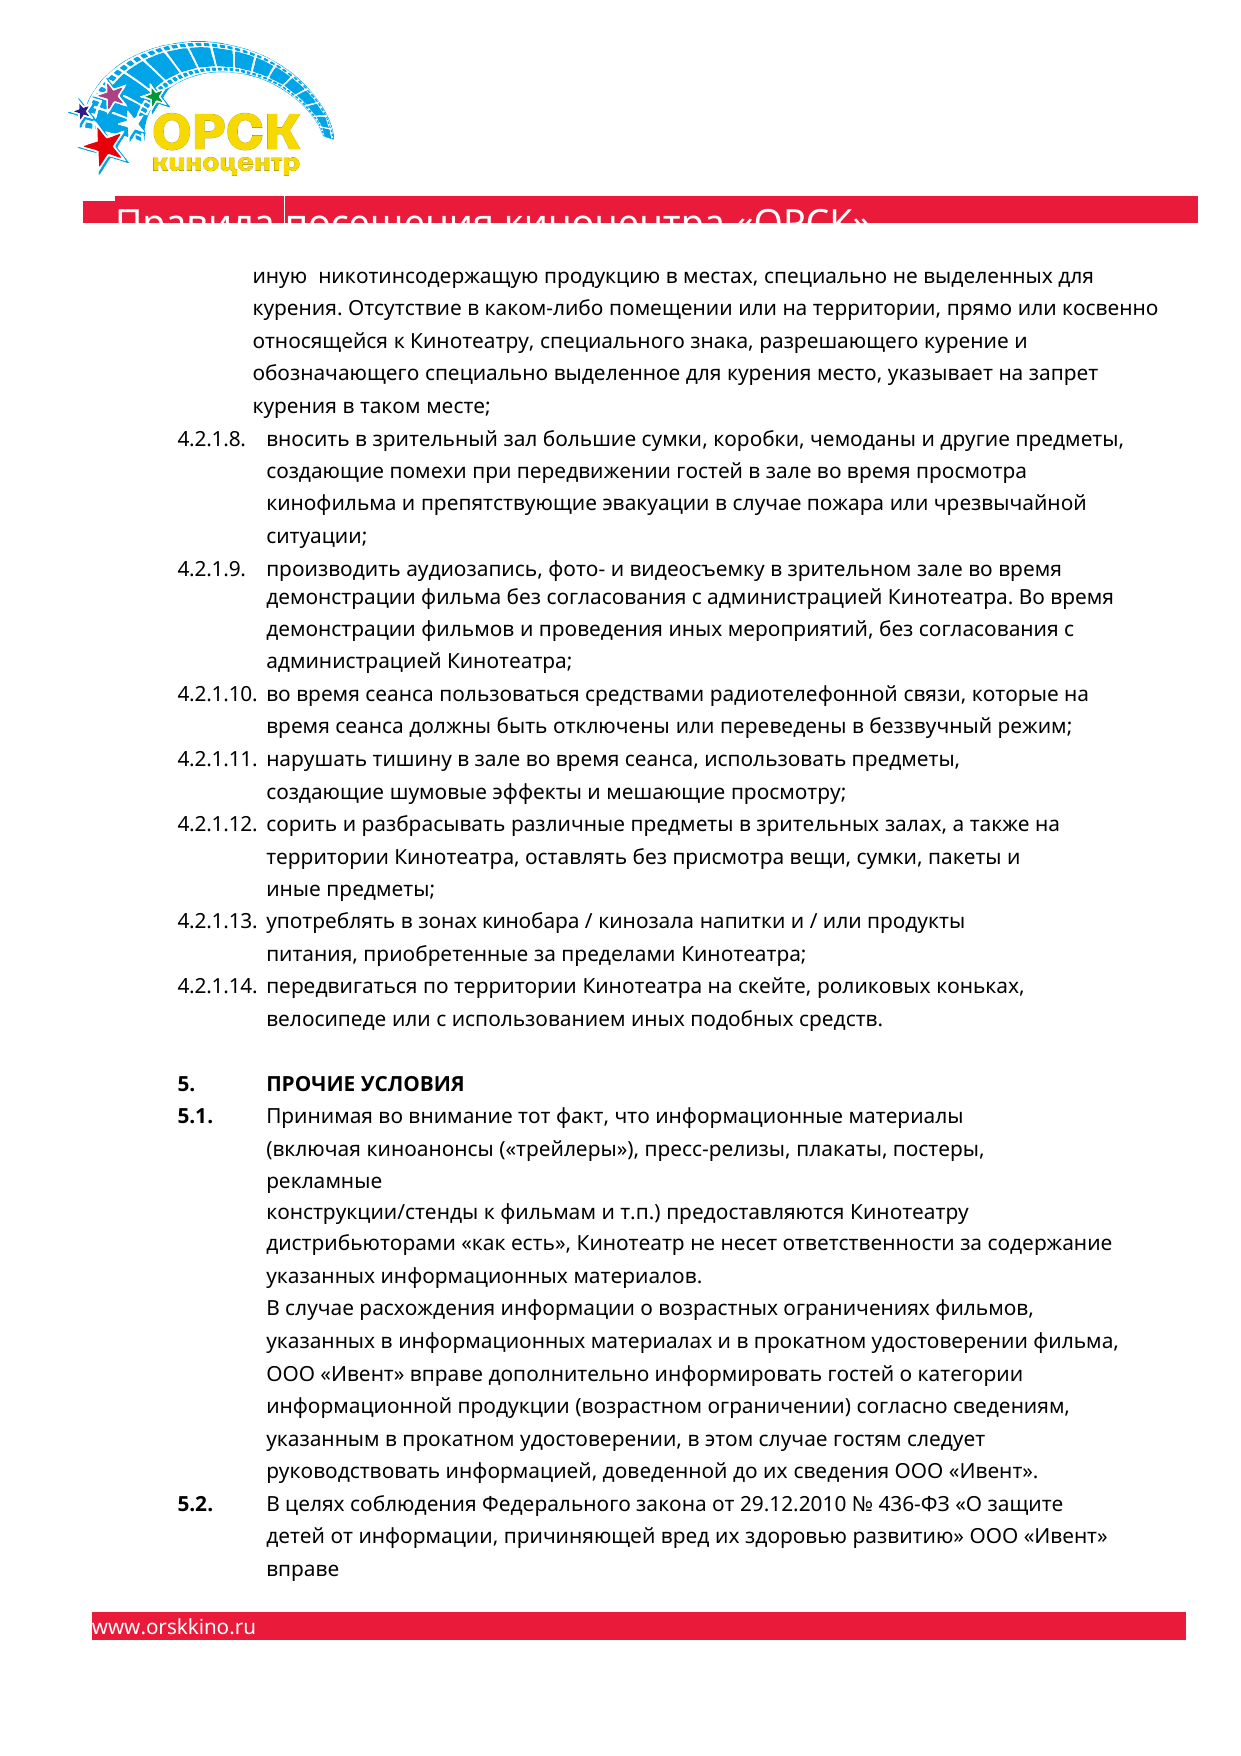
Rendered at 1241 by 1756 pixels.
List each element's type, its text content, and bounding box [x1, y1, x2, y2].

text создающие помехи при передвижении гостей в зале во время просмотра кинофильма и препятствующие эвакуации в случае пожара или чрезвычайной ситуации; [266, 456, 1121, 549]
list вносить в зрительный зал большие сумки, коробки, чемоданы и другие предметы, [177, 424, 1207, 452]
list передвигаться по территории Кинотеатра на скейте, роликовых коньках, велосипеде или с использованием иных подобных средств. [177, 972, 1093, 1033]
text конструкции/стенды к фильмам и т.п.) предоставляются Кинотеатру [266, 1199, 1207, 1224]
picture [206, 41, 334, 135]
list нарушать тишину в зале во время сеанса, использовать предметы, создающие шумовые эффекты и мешающие просмотру; [177, 744, 1031, 805]
text обозначающего специально выделенное для курения место, указывает на запрет курения в таком месте; [252, 358, 1112, 419]
list употреблять в зонах кинобара / кинозала напитки и / или продукты питания, приобретенные за пределами Кинотеатра; [177, 906, 1087, 967]
text иную никотинсодержащую продукцию в местах, специально не выделенных для [252, 261, 1207, 289]
text демонстрации фильма без согласования с администрацией Кинотеатра. Во время демонстрации фильмов и проведения иных мероприятий, без согласования с администрацией Кинотеатра; [266, 582, 1122, 675]
text курения. Отсутствие в каком-либо помещении или на территории, прямо или косвенно относящейся к Кинотеатру, специального знака, разрешающего курение и [252, 293, 1207, 354]
text дистрибьюторами «как есть», Кинотеатр не несет ответственности за содержание указанных информационных материалов. [266, 1228, 1117, 1289]
subtitle ПРОЧИЕ УСЛОВИЯ [177, 1069, 1207, 1098]
picture [68, 41, 334, 176]
picture [120, 113, 142, 136]
list производить аудиозапись, фото- и видеосъемку в зрительном зале во время [177, 554, 1207, 582]
text территории Кинотеатра, оставлять без присмотра вещи, сумки, пакеты и иные предметы; [266, 842, 1032, 902]
list Принимая во внимание тот факт, что информационные материалы (включая киноанонсы («трейлеры»), пресс-релизы, плакаты, постеры, рекламные [177, 1101, 1012, 1195]
list сорить и разбрасывать различные предметы в зрительных залах, а также на [177, 809, 1207, 838]
list во время сеанса пользоваться средствами радиотелефонной связи, которые на время сеанса должны быть отключены или переведены в беззвучный режим; [177, 679, 1101, 740]
list В целях соблюдения Федерального закона от 29.12.2010 № 436-ФЗ «О защите детей от информации, причиняющей вред их здоровью развитию» ООО «Ивент» вправе [177, 1489, 1120, 1583]
text В случае расхождения информации о возрастных ограничениях фильмов, указанных в информационных материалах и в прокатном удостоверении фильма, ООО «Ивент» вправе дополнительно информировать гостей о категории информационной продукции (возрастном ограничении) согласно сведениям, указанным в прокатном удостоверении, в этом случае гостям следует руководствовать информацией, доведенной до их сведения ООО «Ивент». [266, 1293, 1123, 1485]
